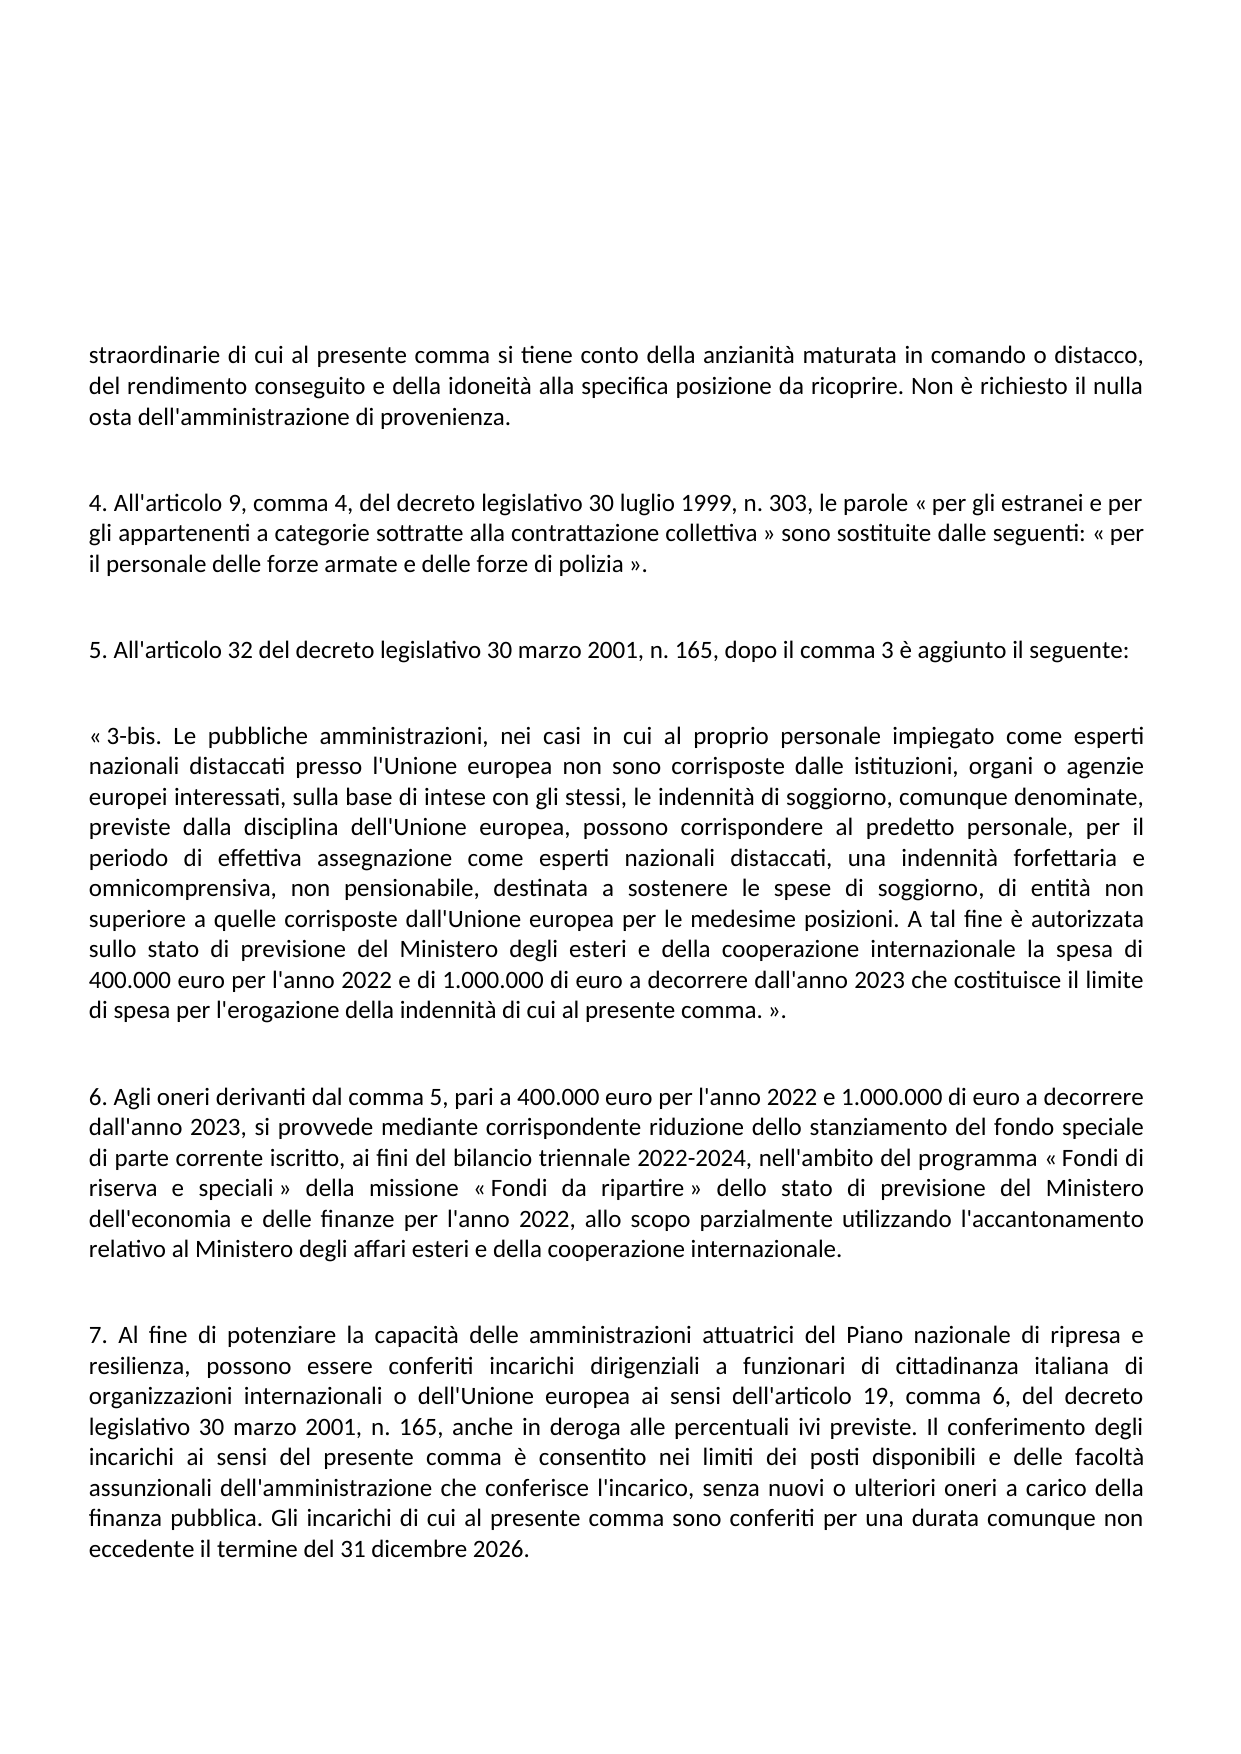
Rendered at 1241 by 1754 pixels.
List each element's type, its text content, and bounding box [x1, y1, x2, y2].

text 7. Al fine di potenziare la capacità delle amministrazioni attuatrici del Piano nazionale di ripresa e resilienza, possono essere conferiti incarichi dirigenziali a funzionari di cittadinanza italiana di organizzazioni internazionali o dell'Unione europea ai sensi dell'articolo 19, comma 6, del decreto legislativo 30 marzo 2001, n. 165, anche in deroga alle percentuali ivi previste. Il conferimento degli incarichi ai sensi del presente comma è consentito nei limiti dei posti disponibili e delle facoltà assunzionali dell'amministrazione che conferisce l'incarico, senza nuovi o ulteriori oneri a carico della finanza pubblica. Gli incarichi di cui al presente comma sono conferiti per una durata comunque non eccedente il termine del 31 dicembre 2026. [89, 1319, 1146, 1563]
text 4. All'articolo 9, comma 4, del decreto legislativo 30 luglio 1999, n. 303, le parole « per gli estranei e per gli appartenenti a categorie sottratte alla contrattazione collettiva » sono sostituite dalle seguenti: « per il personale delle forze armate e delle forze di polizia ». [89, 487, 1146, 578]
text 5. All'articolo 32 del decreto legislativo 30 marzo 2001, n. 165, dopo il comma 3 è aggiunto il seguente: [89, 634, 1146, 664]
text « 3-bis. Le pubbliche amministrazioni, nei casi in cui al proprio personale impiegato come esperti nazionali distaccati presso l'Unione europea non sono corrisposte dalle istituzioni, organi o agenzie europei interessati, sulla base di intese con gli stessi, le indennità di soggiorno, comunque denominate, previste dalla disciplina dell'Unione europea, possono corrispondere al predetto personale, per il periodo di effettiva assegnazione come esperti nazionali distaccati, una indennità forfettaria e omnicomprensiva, non pensionabile, destinata a sostenere le spese di soggiorno, di entità non superiore a quelle corrisposte dall'Unione europea per le medesime posizioni. A tal fine è autorizzata sullo stato di previsione del Ministero degli esteri e della cooperazione internazionale la spesa di 400.000 euro per l'anno 2022 e di 1.000.000 di euro a decorrere dall'anno 2023 che costituisce il limite di spesa per l'erogazione della indennità di cui al presente comma. ». [89, 720, 1146, 1025]
text 6. Agli oneri derivanti dal comma 5, pari a 400.000 euro per l'anno 2022 e 1.000.000 di euro a decorrere dall'anno 2023, si provvede mediante corrispondente riduzione dello stanziamento del fondo speciale di parte corrente iscritto, ai fini del bilancio triennale 2022-2024, nell'ambito del programma « Fondi di riserva e speciali » della missione « Fondi da ripartire » dello stato di previsione del Ministero dell'economia e delle finanze per l'anno 2022, allo scopo parzialmente utilizzando l'accantonamento relativo al Ministero degli affari esteri e della cooperazione internazionale. [89, 1081, 1146, 1264]
